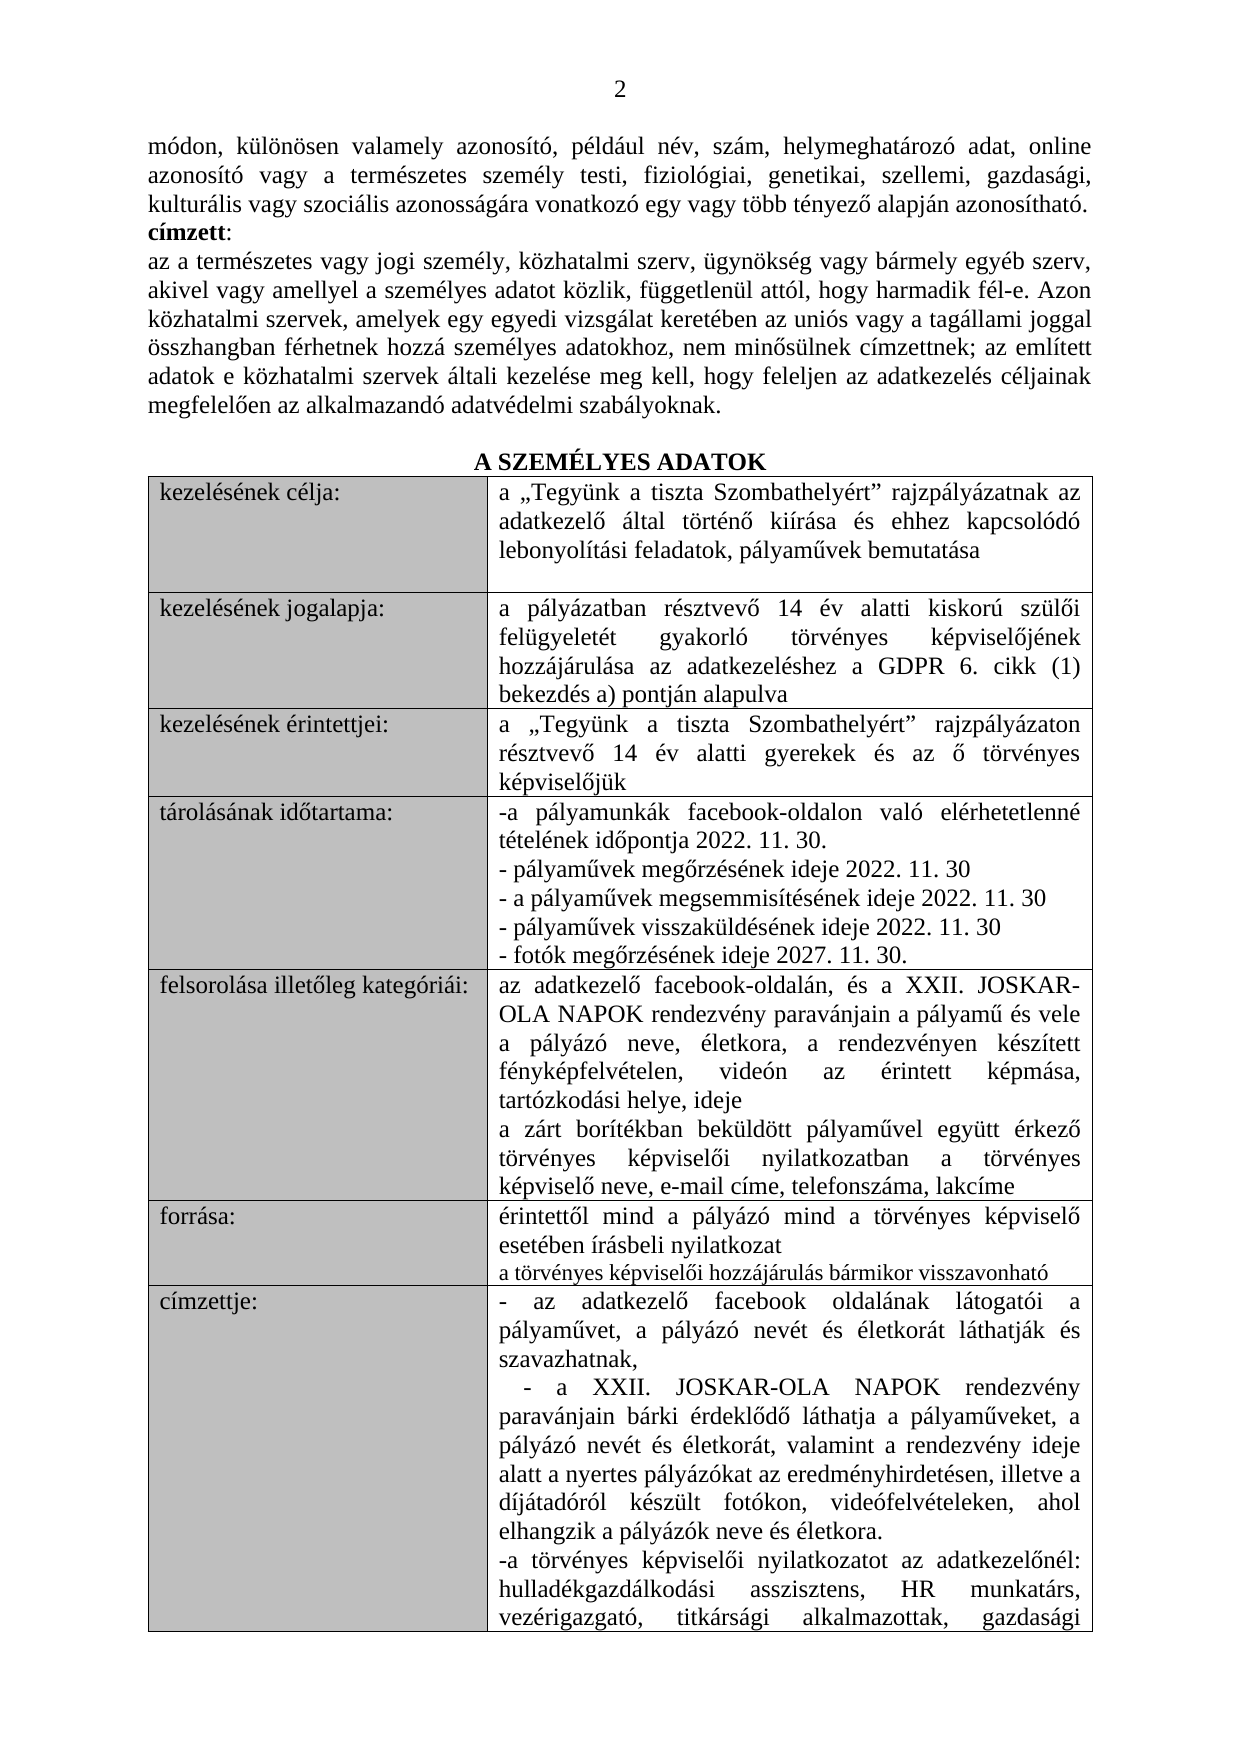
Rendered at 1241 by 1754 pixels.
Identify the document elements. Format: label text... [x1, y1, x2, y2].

table_cell kezelésének érintettjei: [149, 709, 487, 796]
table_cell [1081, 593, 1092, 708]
table_cell kezelésének jogalapja: [149, 593, 487, 708]
table_cell tárolásának időtartama: [149, 797, 487, 969]
table_header a „Tegyünk a tiszta Szombathelyért” rajzpályázatnak az adatkezelő által történő kiírása és ehhez kapcsolódó lebonyolítási feladatok, pályaművek bemutatása [488, 477, 1092, 592]
table_cell a „Tegyünk a tiszta Szombathelyért” rajzpályázaton résztvevő 14 év alatti gyerekek és az ő törvényes képviselőjük [488, 709, 1092, 796]
table_header kezelésének célja: [149, 477, 487, 592]
table_cell felsorolása illetőleg kategóriái: [149, 970, 487, 1200]
table_cell címzettje: [149, 1286, 487, 1631]
text A SZEMÉLYES ADATOK [148, 447, 1093, 476]
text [148, 131, 1093, 217]
text az a természetes vagy jogi személy, közhatalmi szerv, ügynökség vagy bármely egyéb szerv, akivel vagy amellyel a személyes adatot közlik, függetlenül attól, hogy harmadik fél-e. Azon közhatalmi szervek, amelyek egy egyedi vizsgálat keretében az uniós vagy a tagállami joggal összhangban férhetnek hozzá személyes adatokhoz, nem minősülnek címzettnek; az említett adatok e közhatalmi szervek általi kezelése meg kell, hogy feleljen az adatkezelés céljainak megfelelően az alkalmazandó adatvédelmi szabályoknak. [148, 246, 1093, 419]
text címzett: [148, 217, 1093, 246]
table_cell érintettől mind a pályázó mind a törvényes képviselő esetében írásbeli nyilatkozat a törvényes képviselői hozzájárulás bármikor visszavonható [488, 1201, 1092, 1285]
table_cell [488, 1286, 1092, 1631]
table_cell az adatkezelő facebook-oldalán, és a XXII. JOSKAR-OLA NAPOK rendezvény paravánjain a pályamű és vele a pályázó neve, életkora, a rendezvényen készített fényképfelvételen, videón az érintett képmása, tartózkodási helye, ideje a zárt borítékban beküldött pályaművel együtt érkező törvényes képviselői nyilatkozatban a törvényes képviselő neve, e-mail címe, telefonszáma, lakcíme [488, 970, 1092, 1200]
table_cell -a pályamunkák facebook-oldalon való elérhetetlenné tételének időpontja 2022. 11. 30. - pályaművek megőrzésének ideje 2022. 11. 30 - a pályaművek megsemmisítésének ideje 2022. 11. 30 - pályaművek visszaküldésének ideje 2022. 11. 30 - fotók megőrzésének ideje 2027. 11. 30. [488, 797, 1092, 969]
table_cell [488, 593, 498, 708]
table_cell forrása: [149, 1201, 487, 1285]
